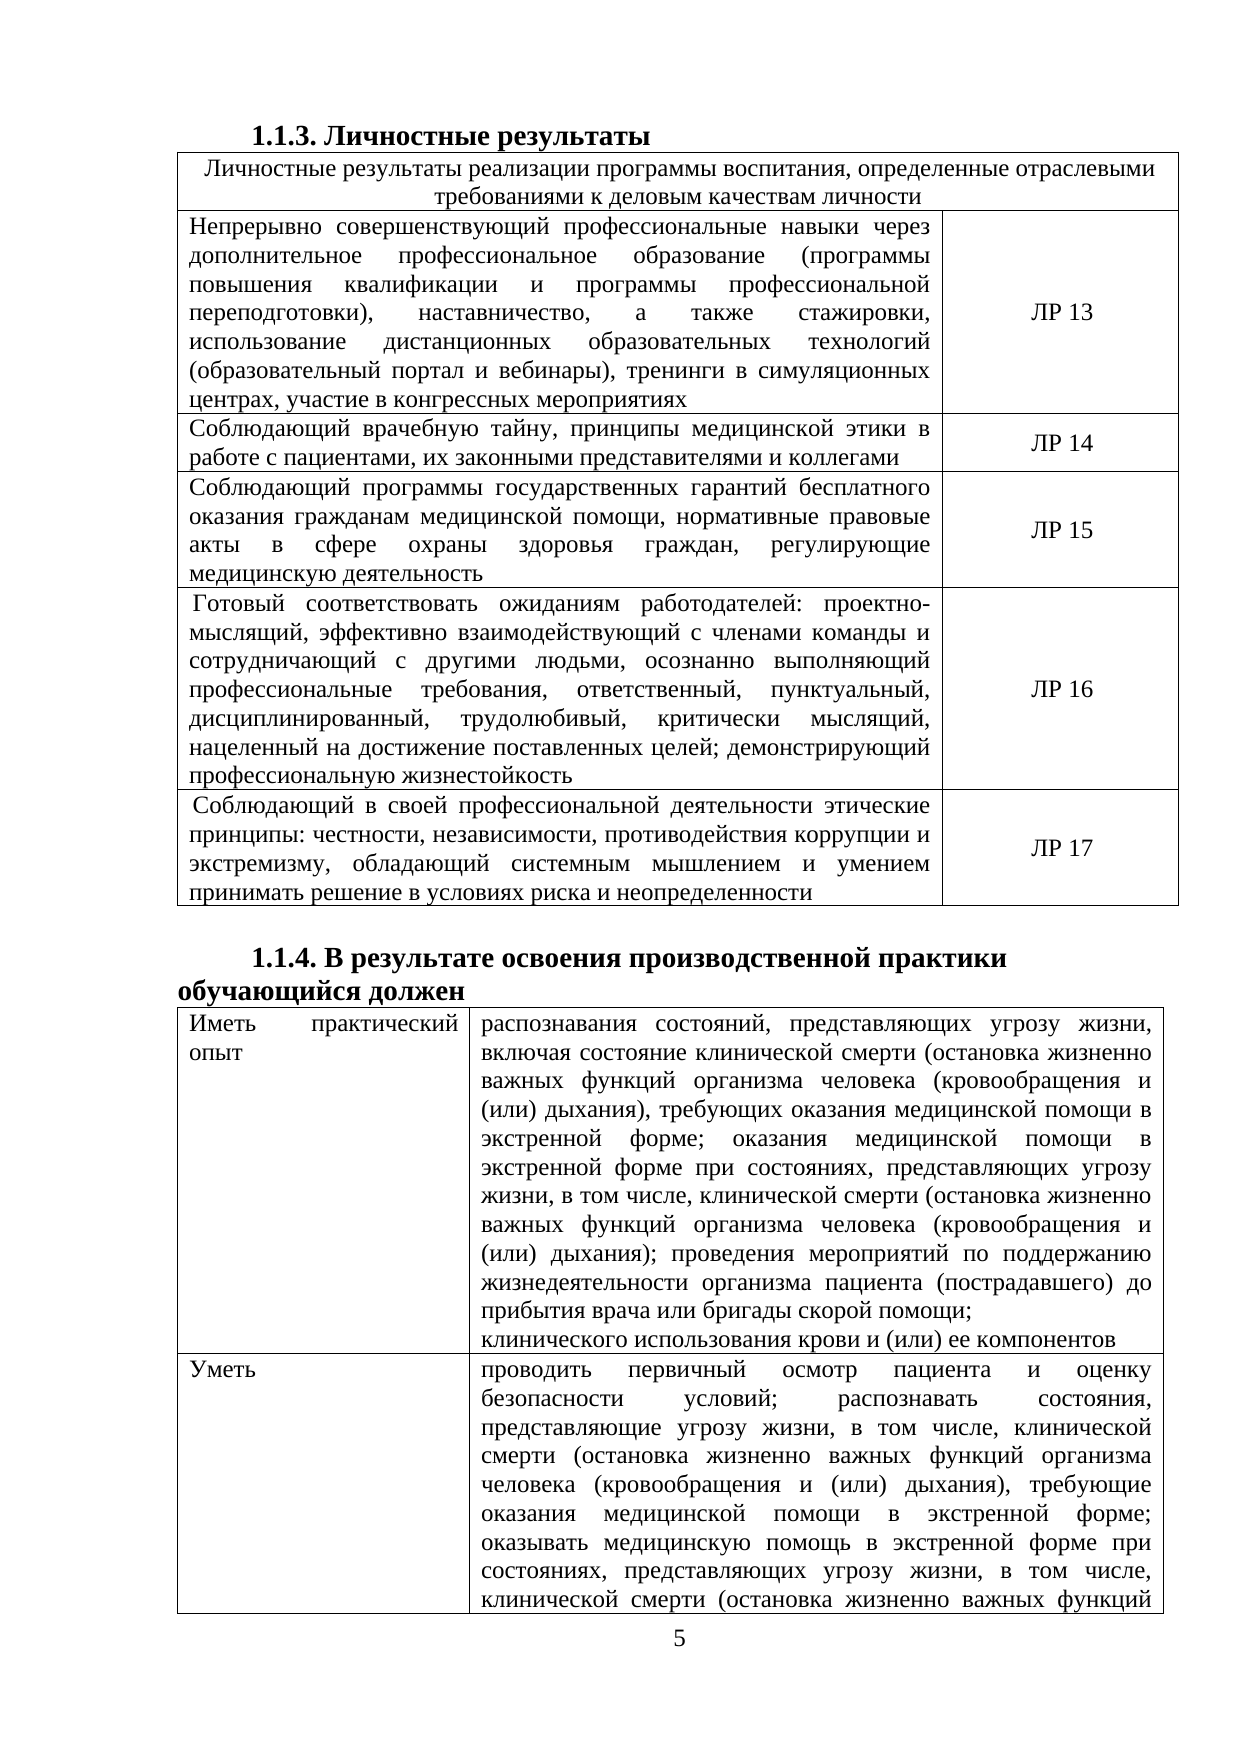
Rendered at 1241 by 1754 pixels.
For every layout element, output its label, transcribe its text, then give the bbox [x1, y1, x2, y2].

table_cell ЛР 15 [943, 472, 1178, 587]
text 1.1.3. Личностные результаты [177, 118, 1181, 152]
table_cell Соблюдающий врачебную тайну, принципы медицинской этики в работе с пациентами, их законными представителями и коллегами [178, 414, 942, 471]
table_cell ЛР 17 [943, 790, 1178, 905]
text 1.1.4. В результате освоения производственной практики обучающийся должен [177, 940, 1181, 1007]
table_header Личностные результаты реализации программы воспитания, определенные отраслевыми требованиями к деловым качествам личности [178, 153, 1178, 210]
table_cell ЛР 16 [943, 588, 1178, 789]
table_header распознавания состояний, представляющих угрозу жизни, включая состояние клинической смерти (остановка жизненно важных функций организма человека (кровообращения и (или) дыхания), требующих оказания медицинской помощи в экстренной форме; оказания медицинской помощи в экстренной форме при состояниях, представляющих угрозу жизни, в том числе, клинической смерти (остановка жизненно важных функций организма человека (кровообращения и (или) дыхания); проведения мероприятий по поддержанию жизнедеятельности организма пациента (пострадавшего) до прибытия врача или бригады скорой помощи; клинического использования крови и (или) ее компонентов [470, 1008, 1163, 1353]
table_cell Уметь [178, 1354, 469, 1613]
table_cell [470, 1354, 1163, 1613]
table_cell ЛР 13 [943, 211, 1178, 412]
table_cell Соблюдающий в своей профессиональной деятельности этические принципы: честности, независимости, противодействия коррупции и экстремизму, обладающий системным мышлением и умением принимать решение в условиях риска и неопределенности [178, 790, 942, 905]
table_cell ЛР 14 [943, 414, 1178, 471]
table_cell Соблюдающий программы государственных гарантий бесплатного оказания гражданам медицинской помощи, нормативные правовые акты в сфере охраны здоровья граждан, регулирующие медицинскую деятельность [178, 472, 942, 587]
table_header Иметь практический опыт [178, 1008, 469, 1353]
table_cell Готовый соответствовать ожиданиям работодателей: проектно-мыслящий, эффективно взаимодействующий с членами команды и сотрудничающий с другими людьми, осознанно выполняющий профессиональные требования, ответственный, пунктуальный, дисциплинированный, трудолюбивый, критически мыслящий, нацеленный на достижение поставленных целей; демонстрирующий профессиональную жизнестойкость [178, 588, 942, 789]
table_cell Непрерывно совершенствующий профессиональные навыки через дополнительное профессиональное образование (программы повышения квалификации и программы профессиональной переподготовки), наставничество, а также стажировки, использование дистанционных образовательных технологий (образовательный портал и вебинары), тренинги в симуляционных центрах, участие в конгрессных мероприятиях [178, 211, 942, 412]
